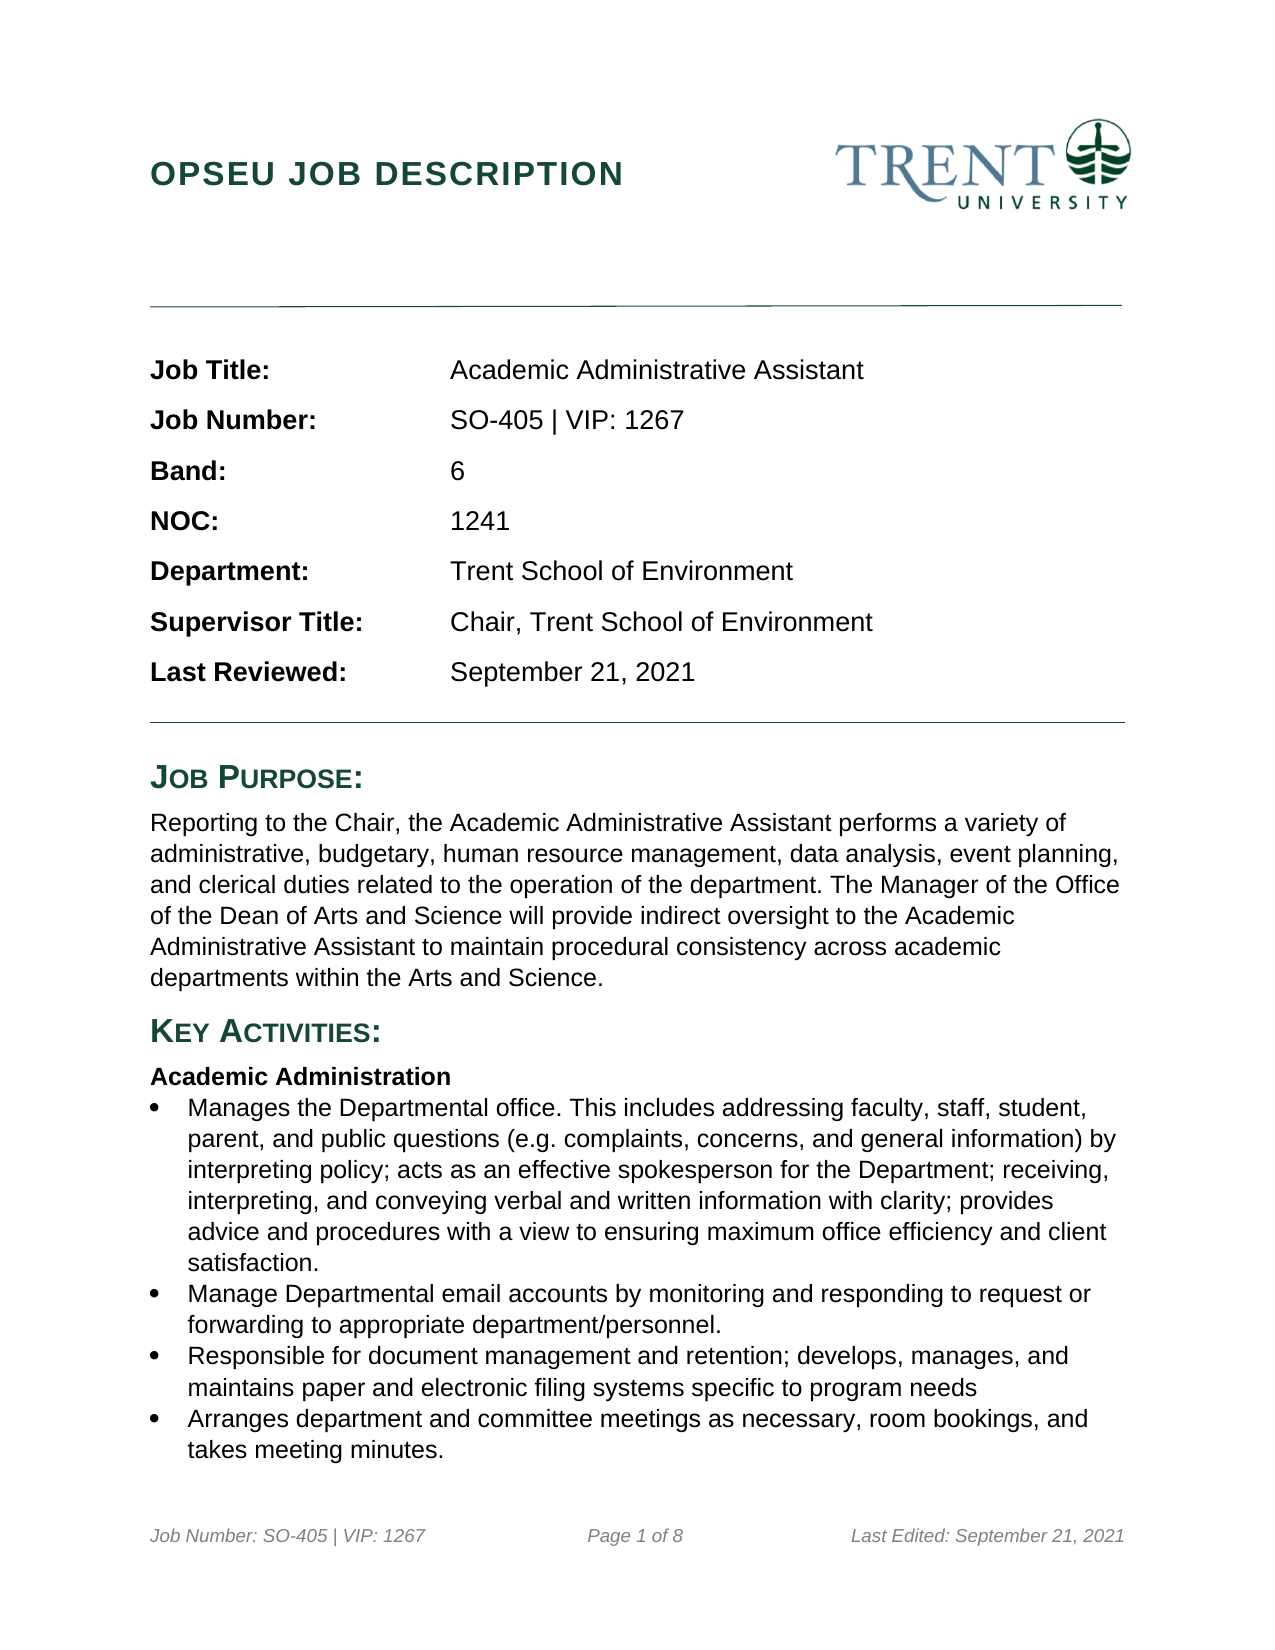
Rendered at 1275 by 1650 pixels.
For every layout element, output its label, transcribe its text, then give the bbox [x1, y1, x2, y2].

text Department: Trent School of Environment [150, 555, 1125, 587]
text Reporting to the Chair, the Academic Administrative Assistant performs a variety of administrative, budgetary, human resource management, data analysis, event planning, and clerical duties related to the operation of the department. The Manager of the Office of the Dean of Arts and Science will provide indirect oversight to the Academic Administrative Assistant to maintain procedural consistency across academic departments within the Arts and Science. [150, 808, 1125, 992]
subtitle Job Purpose: [150, 757, 1125, 795]
text Band: 6 [150, 454, 1125, 486]
list Manages the Departmental office. This includes addressing faculty, staff, student, parent, and public questions (e.g. complaints, concerns, and general information) by interpreting policy; acts as an effective spokesperson for the Department; receiving, interpreting, and conveying verbal and written information with clarity; provides advice and procedures with a view to ensuring maximum office efficiency and client satisfaction. [150, 1093, 1125, 1277]
subtitle Academic Administration [150, 1062, 1125, 1091]
subtitle Key Activities: [150, 1011, 1125, 1049]
list Arranges department and committee meetings as necessary, room bookings, and takes meeting minutes. [150, 1403, 1125, 1463]
text Last Reviewed: September 21, 2021 [150, 656, 1125, 687]
list Manage Departmental email accounts by monitoring and responding to request or forwarding to appropriate department/personnel. [150, 1279, 1125, 1339]
text Job Title: Academic Administrative Assistant [150, 354, 1125, 385]
list Responsible for document management and retention; develops, manages, and maintains paper and electronic filing systems specific to program needs [150, 1341, 1125, 1401]
text NOC: 1241 [150, 505, 1125, 536]
text Job Number: SO-405 | VIP: 1267 [150, 404, 1125, 435]
picture [820, 96, 1172, 245]
subtitle OPSEU JOB DESCRIPTION [150, 154, 820, 193]
text Supervisor Title: Chair, Trent School of Environment [150, 606, 1125, 637]
